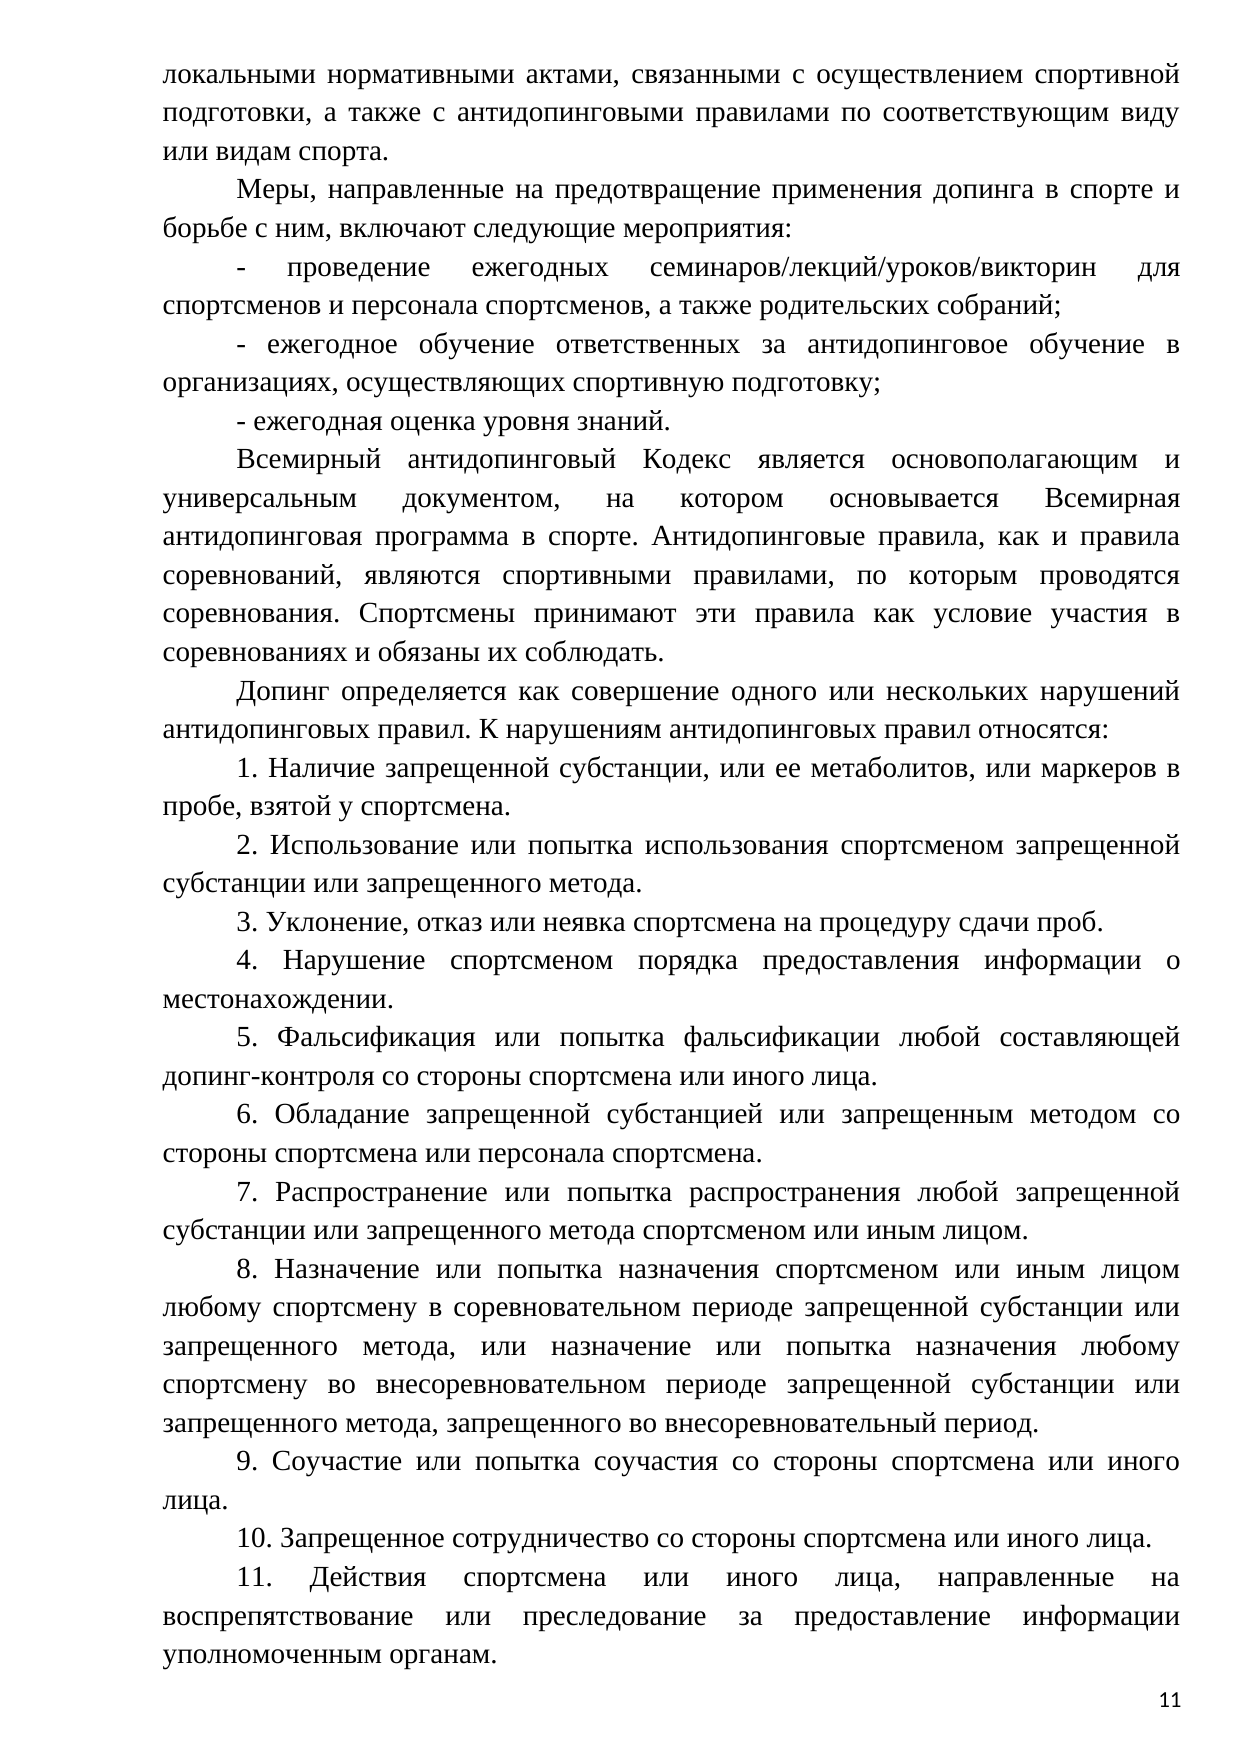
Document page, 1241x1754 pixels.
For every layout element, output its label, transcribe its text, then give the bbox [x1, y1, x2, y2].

text Всемирный антидопинговый Кодекс является основополагающим и универсальным документом, на котором основывается Всемирная антидопинговая программа в спорте. Антидопинговые правила, как и правила соревнований, являются спортивными правилами, по которым проводятся соревнования. Спортсмены принимают эти правила как условие участия в соревнованиях и обязаны их соблюдать. [162, 441, 1181, 668]
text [162, 56, 1181, 167]
text 10. Запрещенное сотрудничество со стороны спортсмена или иного лица. [162, 1521, 1181, 1554]
text 2. Использование или попытка использования спортсменом запрещенной субстанции или запрещенного метода. [162, 827, 1181, 899]
text 11. Действия спортсмена или иного лица, направленные на воспрепятствование или преследование за предоставление информации уполномоченным органам. [162, 1559, 1181, 1670]
text Меры, направленные на предотвращение применения допинга в спорте и борьбе с ним, включают следующие мероприятия: [162, 172, 1181, 244]
text 3. Уклонение, отказ или неявка спортсмена на процедуру сдачи проб. [162, 904, 1181, 937]
text 6. Обладание запрещенной субстанцией или запрещенным методом со стороны спортсмена или персонала спортсмена. [162, 1097, 1181, 1169]
text - ежегодная оценка уровня знаний. [162, 403, 1181, 436]
text 8. Назначение или попытка назначения спортсменом или иным лицом любому спортсмену в соревновательном периоде запрещенной субстанции или запрещенного метода, или назначение или попытка назначения любому спортсмену во внесоревновательном периоде запрещенной субстанции или запрещенного метода, запрещенного во внесоревновательный период. [162, 1251, 1181, 1438]
text - ежегодное обучение ответственных за антидопинговое обучение в организациях, осуществляющих спортивную подготовку; [162, 326, 1181, 398]
text Допинг определяется как совершение одного или нескольких нарушений антидопинговых правил. К нарушениям антидопинговых правил относятся: [162, 673, 1181, 745]
text - проведение ежегодных семинаров/лекций/уроков/викторин для спортсменов и персонала спортсменов, а также родительских собраний; [162, 249, 1181, 321]
text 1. Наличие запрещенной субстанции, или ее метаболитов, или маркеров в пробе, взятой у спортсмена. [162, 750, 1181, 822]
text 9. Соучастие или попытка соучастия со стороны спортсмена или иного лица. [162, 1443, 1181, 1516]
text 7. Распространение или попытка распространения любой запрещенной субстанции или запрещенного метода спортсменом или иным лицом. [162, 1174, 1181, 1246]
text 5. Фальсификация или попытка фальсификации любой составляющей допинг-контроля со стороны спортсмена или иного лица. [162, 1019, 1181, 1092]
text 4. Нарушение спортсменом порядка предоставления информации о местонахождении. [162, 942, 1181, 1014]
